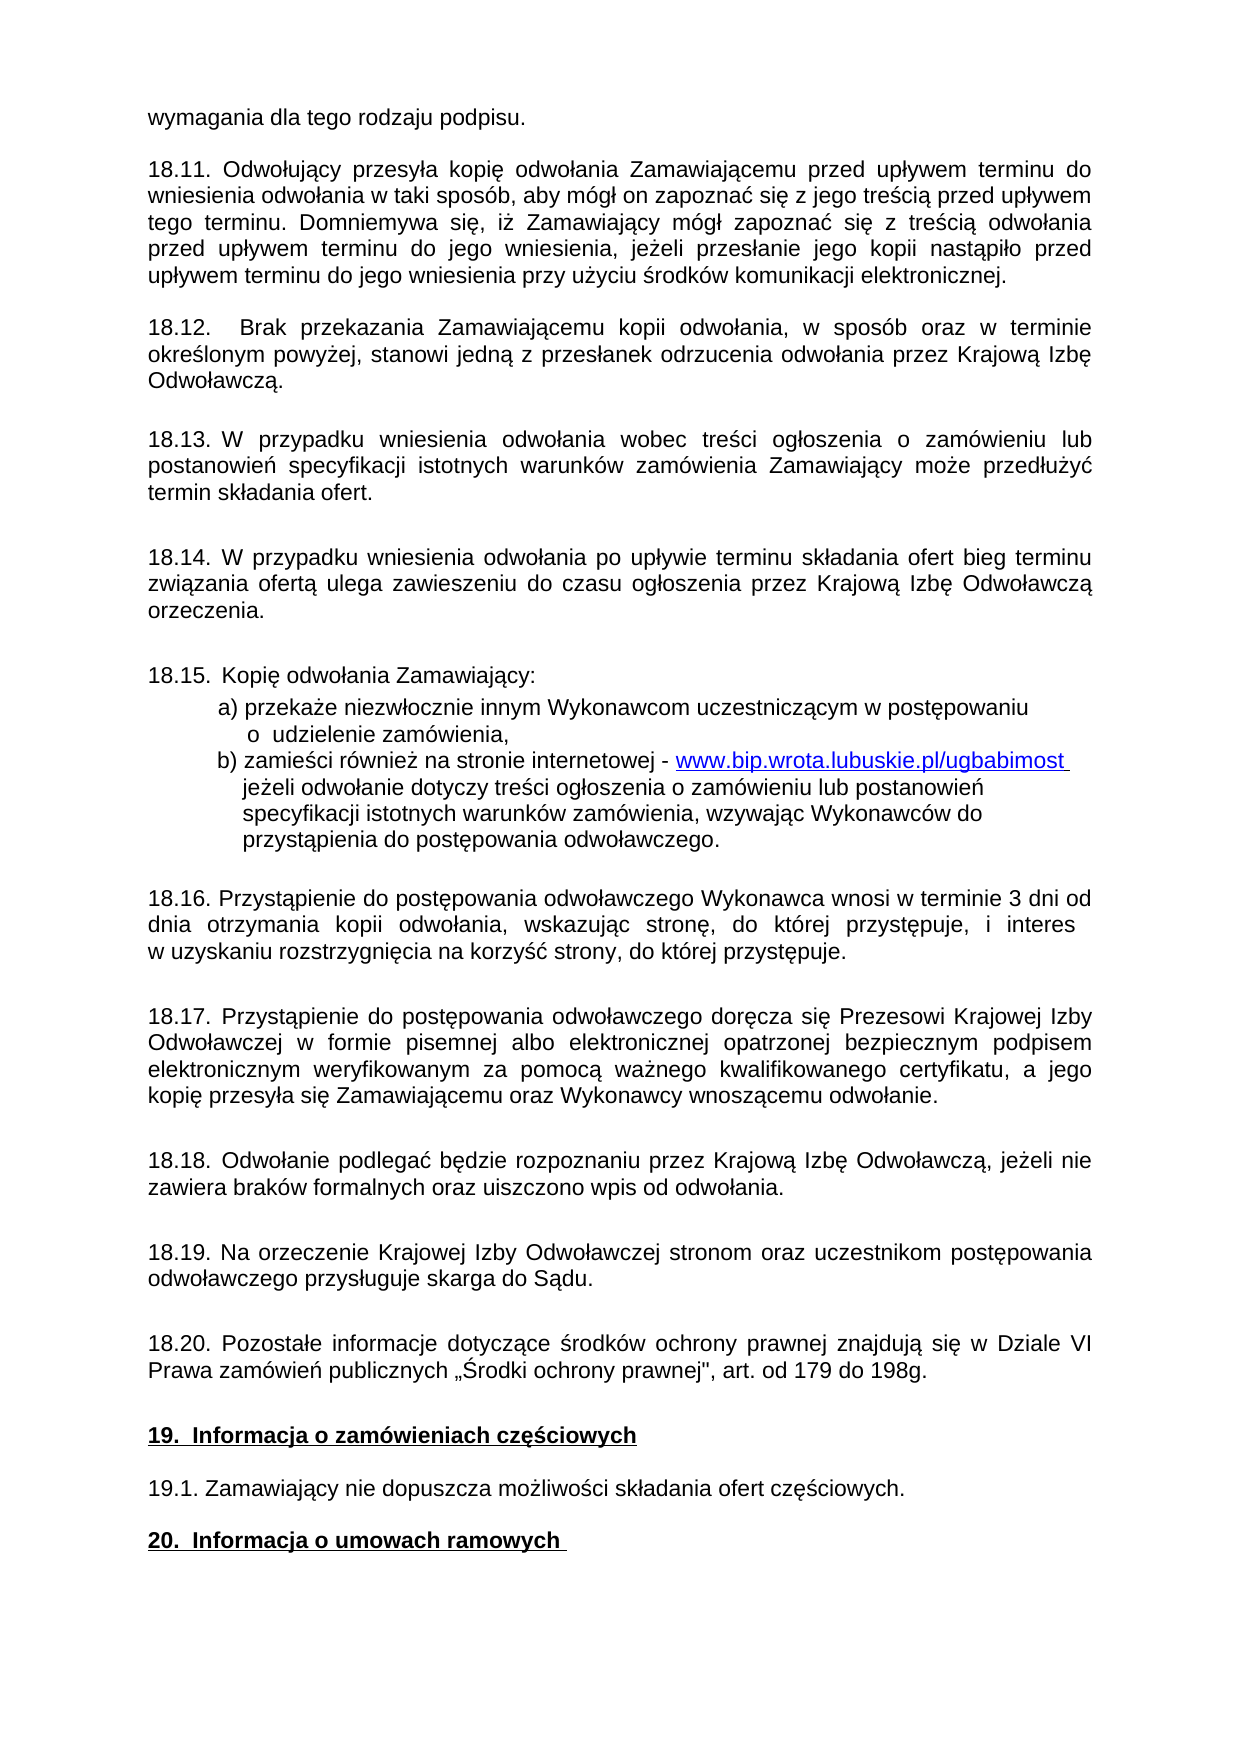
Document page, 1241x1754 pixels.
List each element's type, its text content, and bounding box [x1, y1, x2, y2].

text 18.19. Na orzeczenie Krajowej Izby Odwoławczej stronom oraz uczestnikom postępowania odwoławczego przysługuje skarga do Sądu. [148, 1239, 1093, 1292]
text jeżeli odwołanie dotyczy treści ogłoszenia o zamówieniu lub postanowień [185, 773, 1093, 800]
text 18.17. Przystąpienie do postępowania odwoławczego doręcza się Prezesowi Krajowej Izby Odwoławczej w formie pisemnej albo elektronicznej opatrzonej bezpiecznym podpisem elektronicznym weryfikowanym za pomocą ważnego kwalifikowanego certyfikatu, a jego kopię przesyła się Zamawiającemu oraz Wykonawcy wnoszącemu odwołanie. [148, 1003, 1093, 1108]
text 18.18. Odwołanie podlegać będzie rozpoznaniu przez Krajową Izbę Odwoławczą, jeżeli nie zawiera braków formalnych oraz uiszczono wpis od odwołania. [148, 1147, 1093, 1200]
text specyfikacji istotnych warunków zamówienia, wzywając Wykonawców do [185, 800, 1093, 826]
text 18.13. W przypadku wniesienia odwołania wobec treści ogłoszenia o zamówieniu lub postanowień specyfikacji istotnych warunków zamówienia Zamawiający może przedłużyć termin składania ofert. [148, 426, 1093, 505]
text a) przekaże niezwłocznie innym Wykonawcom uczestniczącym w postępowaniu [148, 694, 1093, 721]
text przystąpienia do postępowania odwoławczego. [185, 826, 1093, 852]
text 18.15. Kopię odwołania Zamawiający: [148, 662, 1093, 688]
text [148, 103, 1093, 130]
text 19. Informacja o zamówieniach częściowych [148, 1422, 1093, 1448]
text 18.14. W przypadku wniesienia odwołania po upływie terminu składania ofert bieg terminu związania ofertą ulega zawieszeniu do czasu ogłoszenia przez Krajową Izbę Odwoławczą orzeczenia. [148, 544, 1093, 623]
text 18.11. Odwołujący przesyła kopię odwołania Zamawiającemu przed upływem terminu do wniesienia odwołania w taki sposób, aby mógł on zapoznać się z jego treścią przed upływem tego terminu. Domniemywa się, iż Zamawiający mógł zapoznać się z treścią odwołania przed upływem terminu do jego wniesienia, jeżeli przesłanie jego kopii nastąpiło przed upływem terminu do jego wniesienia przy użyciu środków komunikacji elektronicznej. [148, 156, 1093, 288]
text b) zamieści również na stronie internetowej - www.bip.wrota.lubuskie.pl/ugbabimost [185, 747, 1093, 773]
text o udzielenie zamówienia, [221, 721, 1093, 747]
text 18.12. Brak przekazania Zamawiającemu kopii odwołania, w sposób oraz w terminie określonym powyżej, stanowi jedną z przesłanek odrzucenia odwołania przez Krajową Izbę Odwoławczą. [148, 314, 1093, 393]
text 20. Informacja o umowach ramowych [148, 1527, 1093, 1554]
text 18.20. Pozostałe informacje dotyczące środków ochrony prawnej znajdują się w Dziale VI Prawa zamówień publicznych „Środki ochrony prawnej", art. od 179 do 198g. [148, 1330, 1093, 1383]
text 19.1. Zamawiający nie dopuszcza możliwości składania ofert częściowych. [148, 1475, 1093, 1501]
text 18.16. Przystąpienie do postępowania odwoławczego Wykonawca wnosi w terminie 3 dni od dnia otrzymania kopii odwołania, wskazując stronę, do której przystępuje, i interes w uzyskaniu rozstrzygnięcia na korzyść strony, do której przystępuje. [148, 885, 1093, 964]
